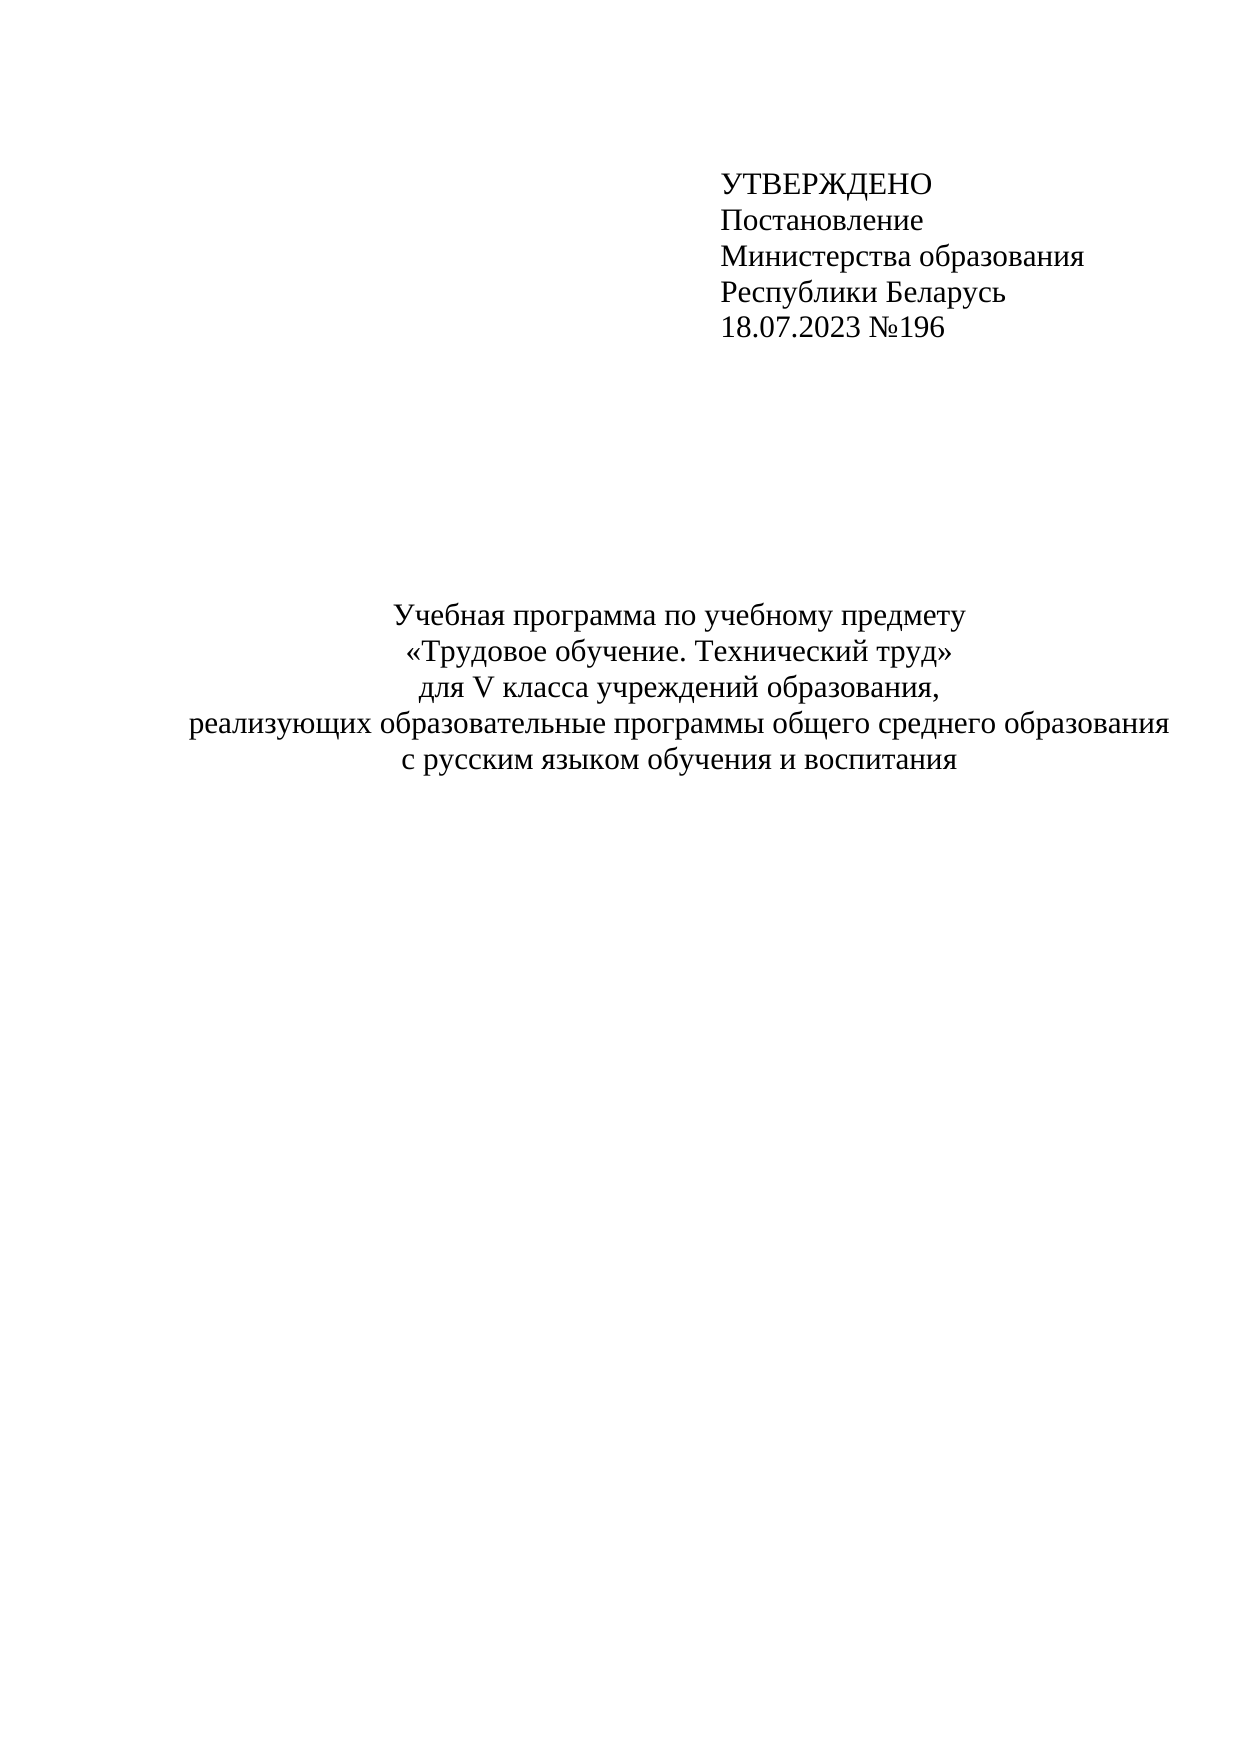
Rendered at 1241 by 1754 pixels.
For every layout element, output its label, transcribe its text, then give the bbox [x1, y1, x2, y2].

table_cell Постановление Министерства образования [709, 201, 1181, 273]
table_header УТВЕРЖДЕНО [709, 165, 1181, 201]
text Учебная программа по учебному предмету [177, 596, 1181, 632]
text с русским языком обучения и воспитания [177, 740, 1181, 776]
text для V класcа учреждений образования, [177, 668, 1181, 704]
text реализующих образовательные программы общего среднего образования [177, 704, 1181, 740]
table_cell Республики Беларусь [709, 273, 1181, 309]
table_cell 18.07.2023 №196 [709, 309, 1181, 345]
text «Трудовое обучение. Технический труд» [177, 632, 1181, 668]
